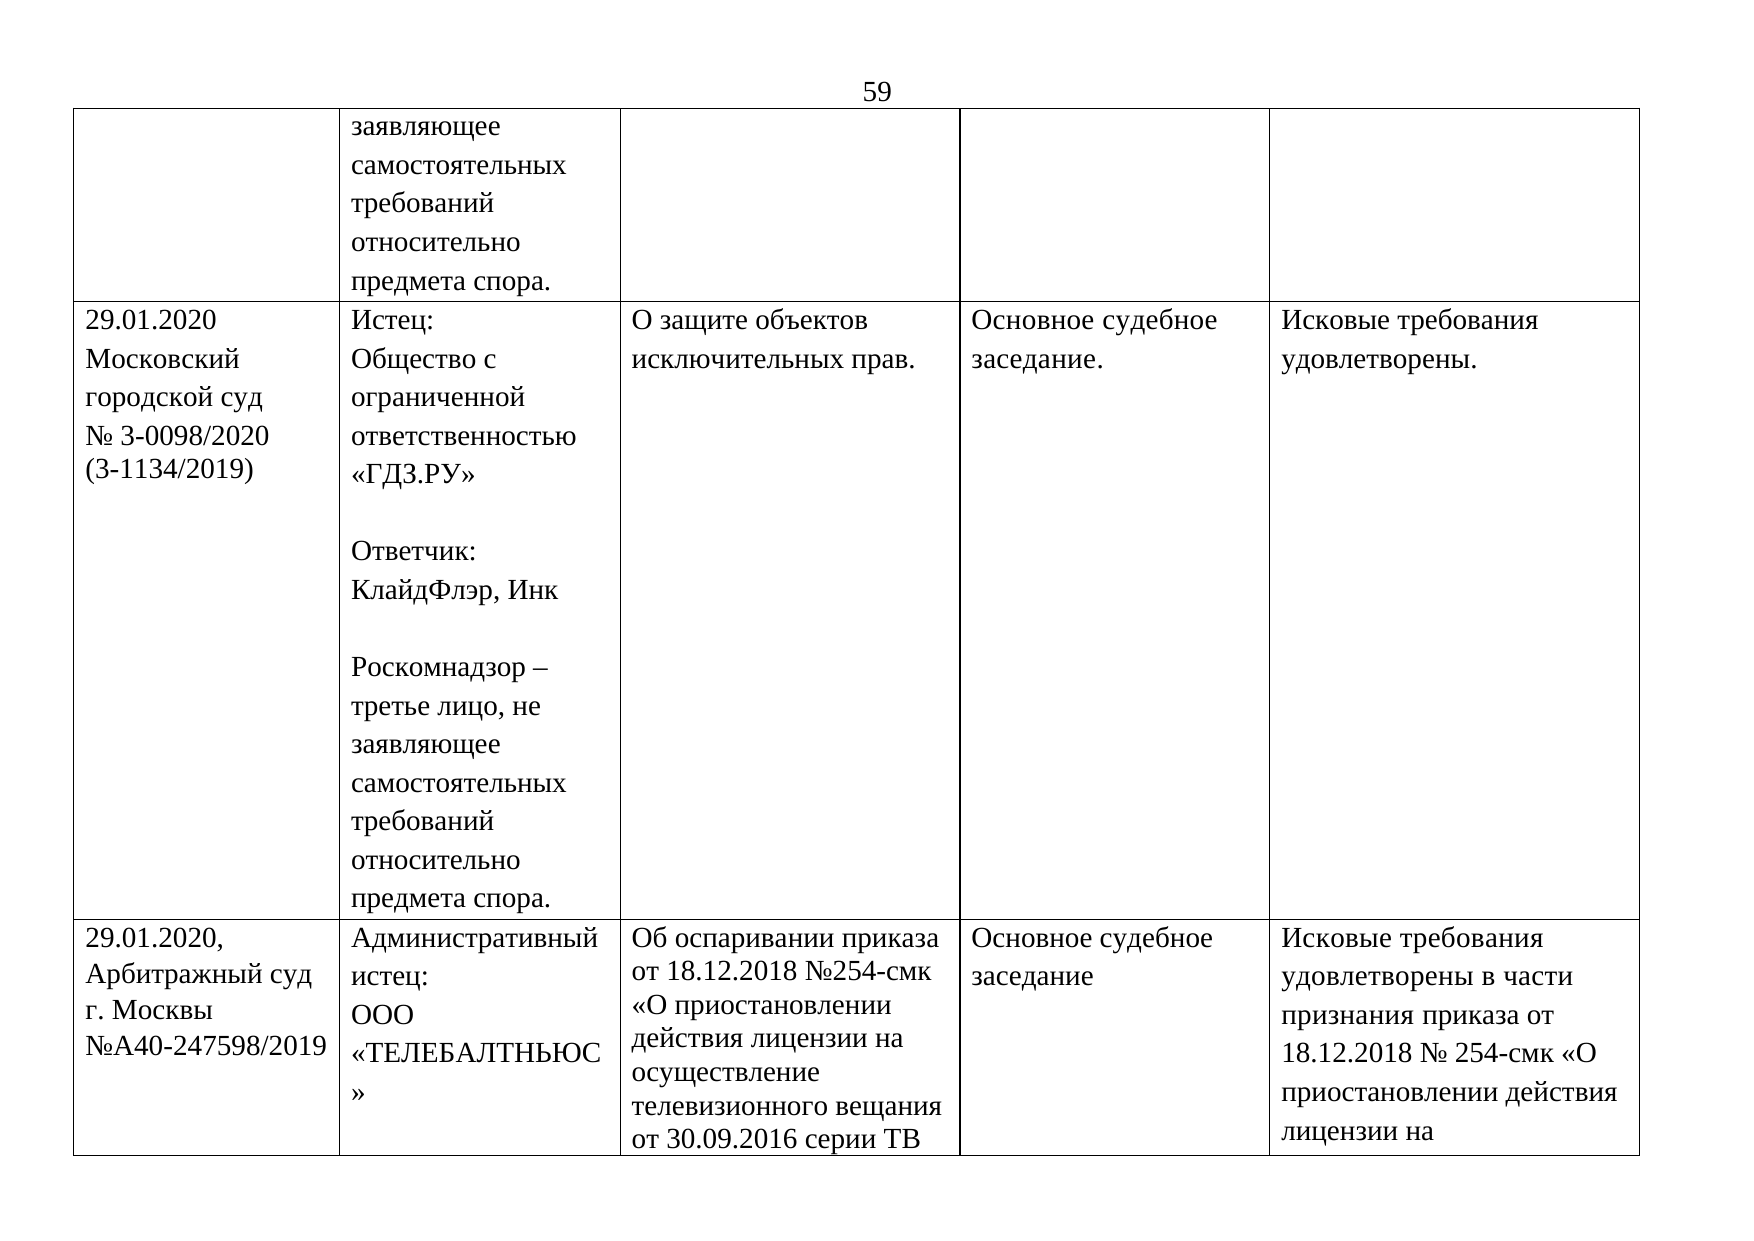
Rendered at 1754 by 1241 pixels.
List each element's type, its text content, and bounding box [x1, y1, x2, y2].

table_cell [74, 920, 339, 1155]
table_cell Истец: Общество с ограниченной ответственностью «ГДЗ.РУ» Ответчик: КлайдФлэр, Инк Роскомнадзор – третье лицо, не заявляющее самостоятельных требований относительно предмета спора. [340, 302, 620, 919]
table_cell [74, 109, 339, 301]
table_cell О защите объектов исключительных прав. [621, 302, 959, 919]
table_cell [340, 920, 620, 1155]
table_cell Основное судебное заседание. [961, 302, 1269, 919]
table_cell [1270, 109, 1639, 301]
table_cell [621, 109, 959, 301]
table_cell Исковые требования удовлетворены. [1270, 302, 1639, 919]
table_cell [340, 109, 620, 301]
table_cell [621, 920, 959, 1155]
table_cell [1270, 920, 1639, 1155]
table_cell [961, 920, 1269, 1155]
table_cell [961, 109, 1269, 301]
table_cell 29.01.2020 Московский городской суд № 3-0098/2020 (3-1134/2019) [74, 302, 339, 919]
